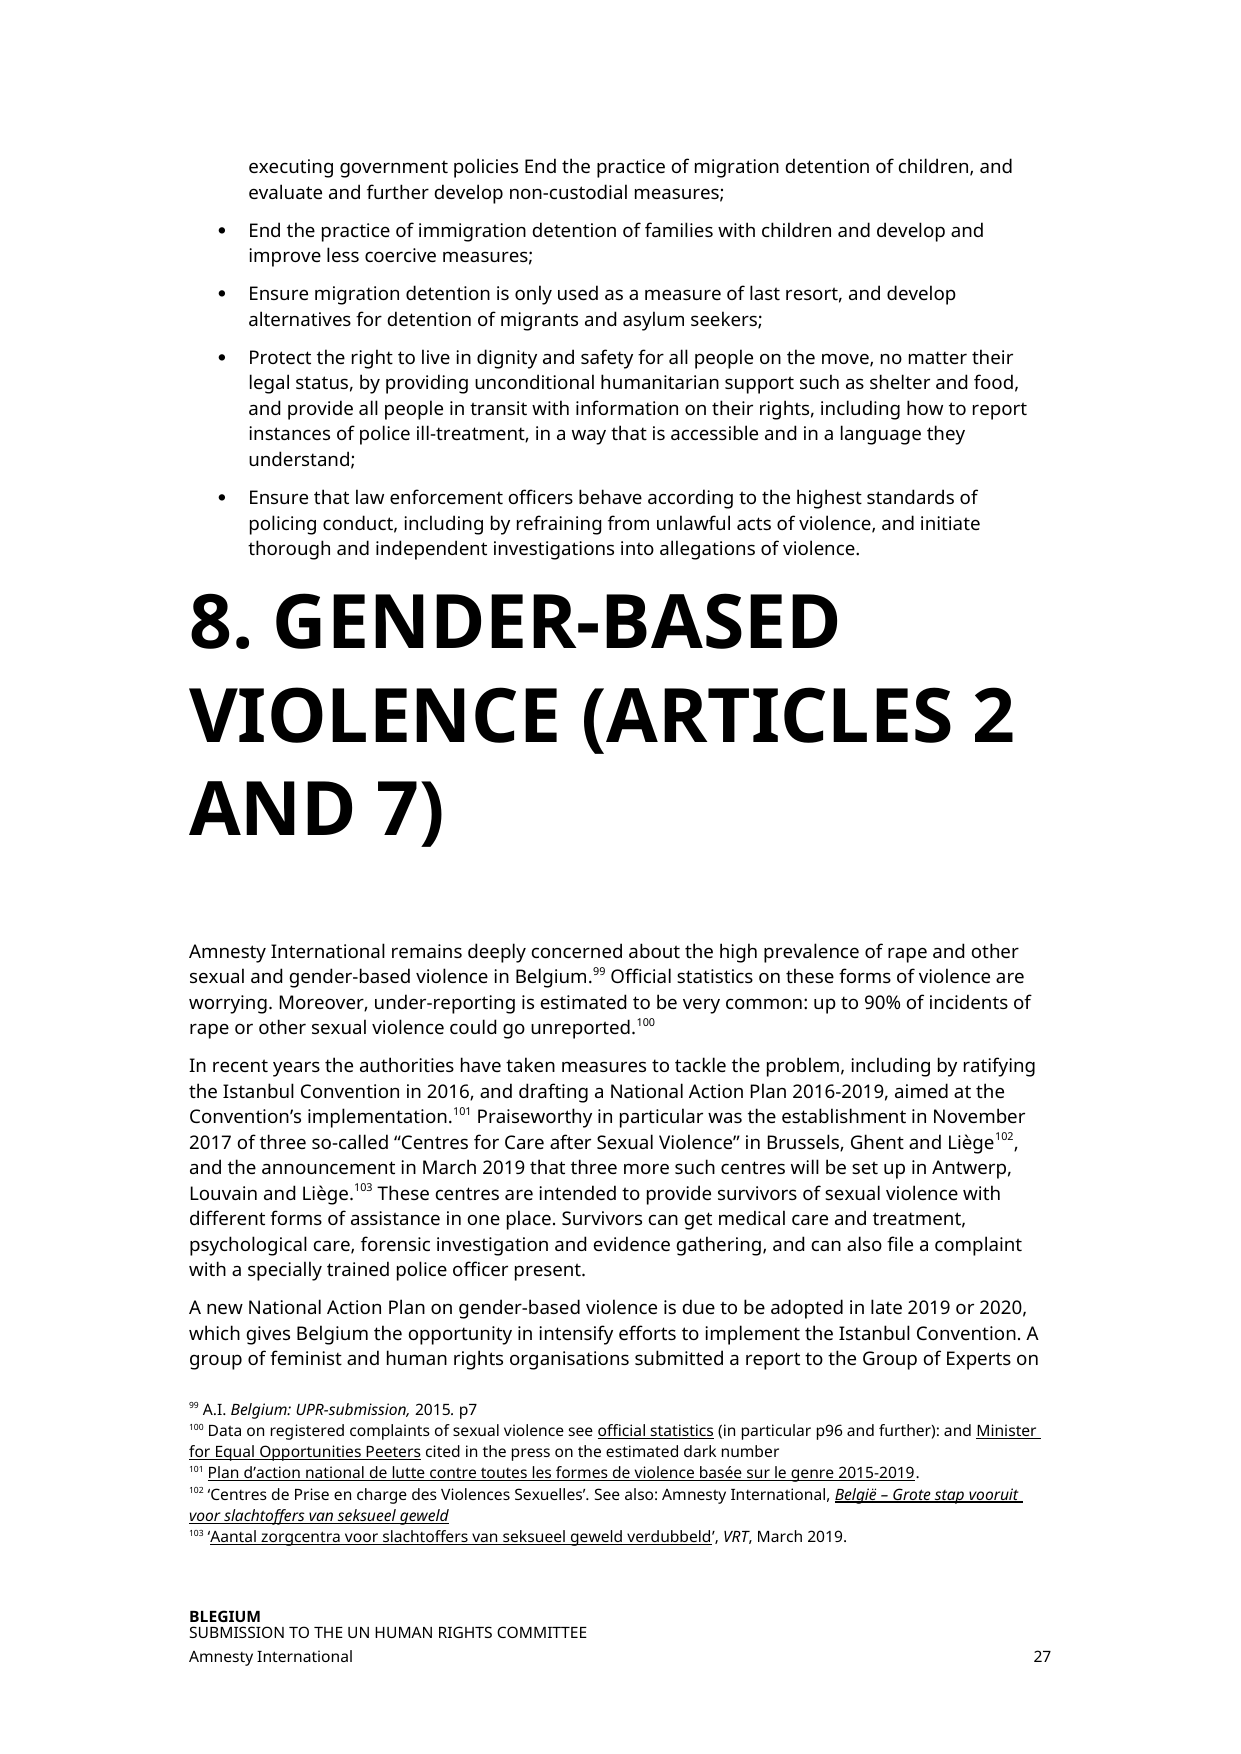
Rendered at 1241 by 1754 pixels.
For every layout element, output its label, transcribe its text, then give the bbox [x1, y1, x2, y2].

text Protect the right to live in dignity and safety for all people on the move, no matter their legal status, by providing unconditional humanitarian support such as shelter and food, and provide all people in transit with information on their rights, including how to report instances of police ill-treatment, in a way that is accessible and in a language they understand; [218, 344, 1051, 472]
subtitle Gender-Based Violence (articles 2 and 7) [189, 573, 1051, 854]
text In recent years the authorities have taken measures to tackle the problem, including by ratifying the Istanbul Convention in 2016, and drafting a National Action Plan 2016-2019, aimed at the Convention’s implementation. Praiseworthy in particular was the establishment in November 2017 of three so-called “Centres for Care after Sexual Violence” in Brussels, Ghent and Liège, and the announcement in March 2019 that three more such centres will be set up in Antwerp, Louvain and Liège. These centres are intended to provide survivors of sexual violence with different forms of assistance in one place. Survivors can get medical care and treatment, psychological care, forensic investigation and evidence gathering, and can also file a complaint with a specially trained police officer present. [189, 1052, 1051, 1282]
text Ensure that law enforcement officers behave according to the highest standards of policing conduct, including by refraining from unlawful acts of violence, and initiate thorough and independent investigations into allegations of violence. [218, 484, 1051, 561]
text Amnesty International remains deeply concerned about the high prevalence of rape and other sexual and gender-based violence in Belgium. Official statistics on these forms of violence are worrying. Moreover, under-reporting is estimated to be very common: up to 90% of incidents of rape or other sexual violence could go unreported. [189, 938, 1051, 1040]
text End the practice of immigration detention of families with children and develop and improve less coercive measures; [218, 217, 1051, 268]
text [218, 153, 1051, 204]
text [189, 1295, 1051, 1371]
text Ensure migration detention is only used as a measure of last resort, and develop alternatives for detention of migrants and asylum seekers; [218, 281, 1051, 332]
